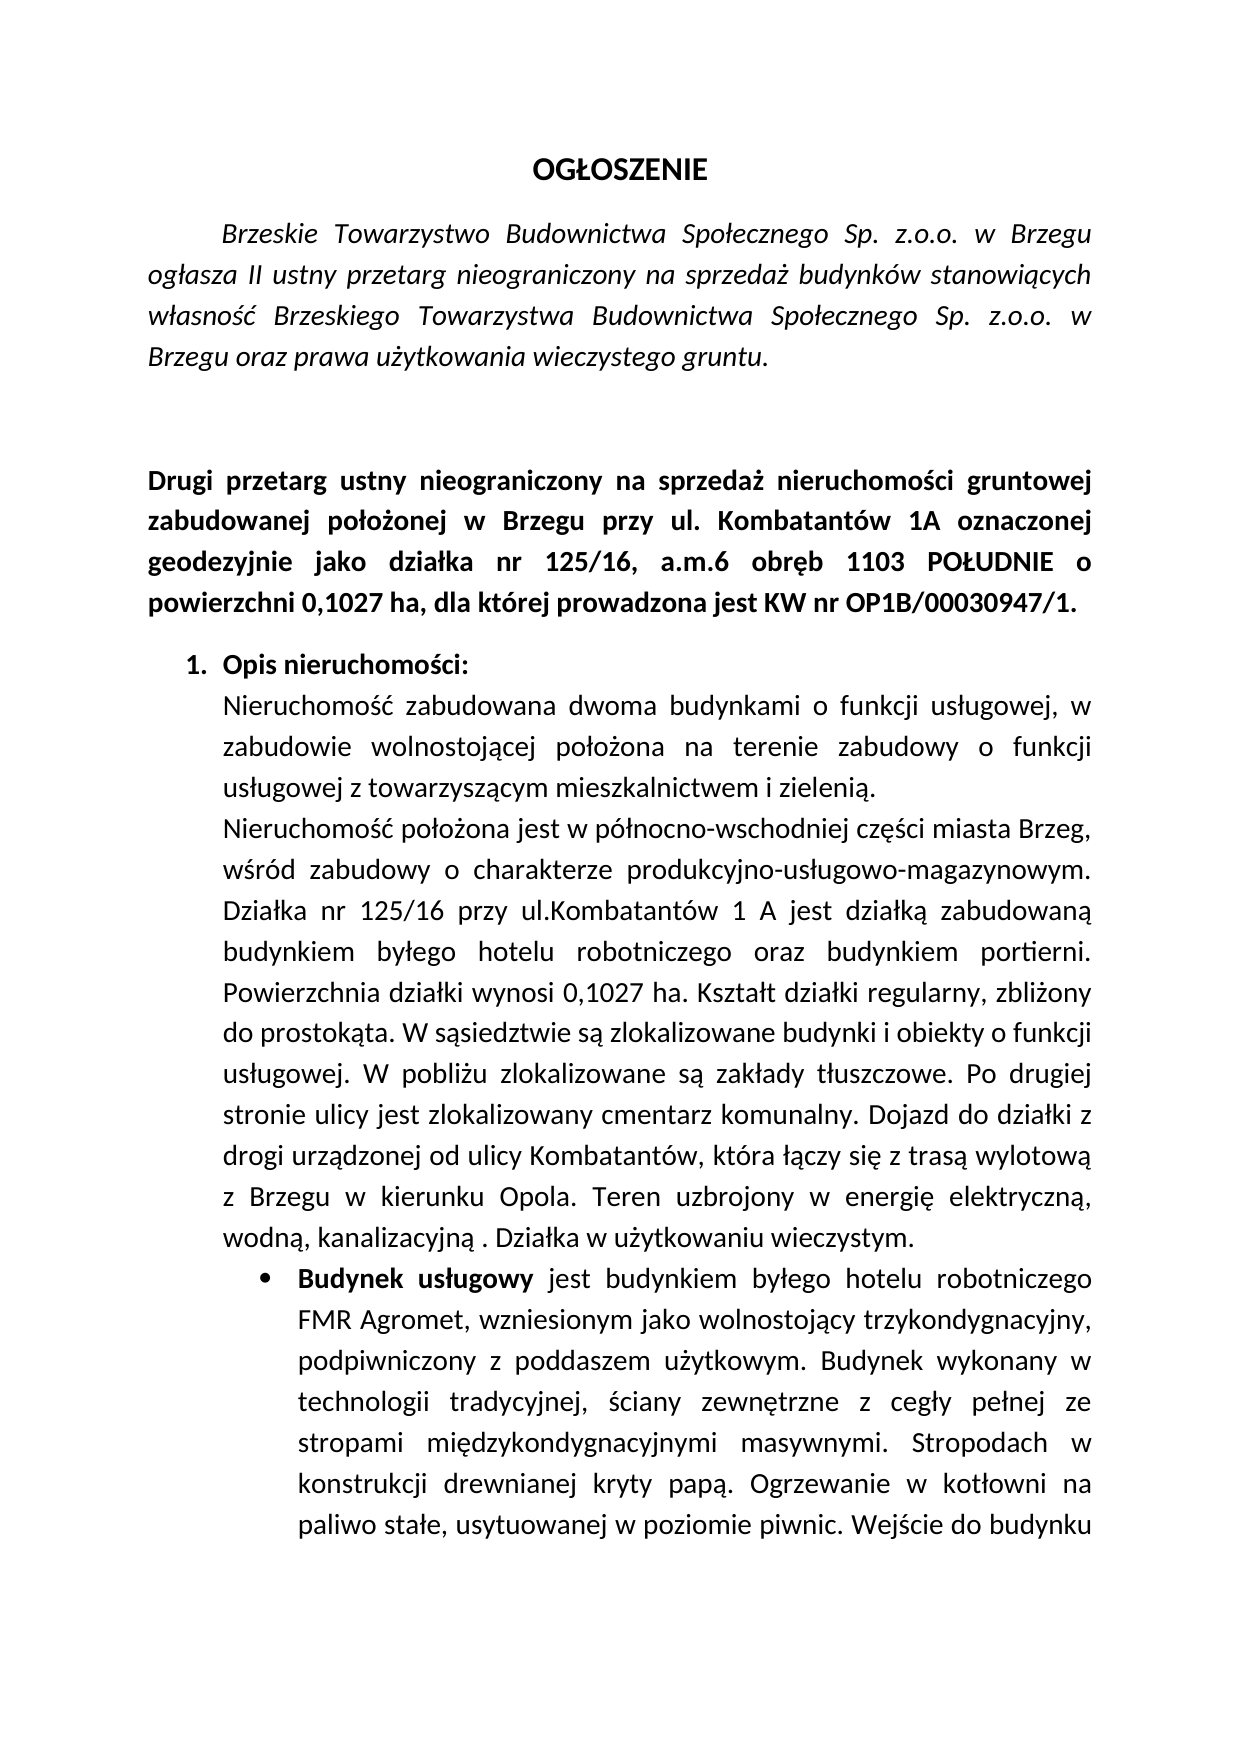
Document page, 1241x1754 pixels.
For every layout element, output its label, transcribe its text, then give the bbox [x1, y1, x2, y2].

list Nieruchomość położona jest w północno-wschodniej części miasta Brzeg, wśród zabudowy o charakterze produkcyjno-usługowo-magazynowym. Działka nr 125/16 przy ul.Kombatantów 1 A jest działką zabudowaną budynkiem byłego hotelu robotniczego oraz budynkiem portierni. Powierzchnia działki wynosi 0,1027 ha. Kształt działki regularny, zbliżony do prostokąta. W sąsiedztwie są zlokalizowane budynki i obiekty o funkcji usługowej. W pobliżu zlokalizowane są zakłady tłuszczowe. Po drugiej stronie ulicy jest zlokalizowany cmentarz komunalny. Dojazd do działki z drogi urządzonej od ulicy Kombatantów, która łączy się z trasą wylotową z Brzegu w kierunku Opola. Teren uzbrojony w energię elektryczną, wodną, kanalizacyjną . Działka w użytkowaniu wieczystym. [223, 810, 1093, 1255]
text Drugi przetarg ustny nieograniczony na sprzedaż nieruchomości gruntowej zabudowanej położonej w Brzegu przy ul. Kombatantów 1A oznaczonej geodezyjnie jako działka nr 125/16, a.m.6 obręb 1103 POŁUDNIE o powierzchni 0,1027 ha, dla której prowadzona jest KW nr OP1B/00030947/1. [148, 462, 1093, 620]
list Nieruchomość zabudowana dwoma budynkami o funkcji usługowej, w zabudowie wolnostojącej położona na terenie zabudowy o funkcji usługowej z towarzyszącym mieszkalnictwem i zielenią. [223, 687, 1093, 804]
list Opis nieruchomości: [185, 646, 1093, 682]
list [260, 1260, 1093, 1541]
text Brzeskie Towarzystwo Budownictwa Społecznego Sp. z.o.o. w Brzegu ogłasza II ustny przetarg nieograniczony na sprzedaż budynków stanowiących własność Brzeskiego Towarzystwa Budownictwa Społecznego Sp. z.o.o. w Brzegu oraz prawa użytkowania wieczystego gruntu. [148, 215, 1093, 374]
text OGŁOSZENIE [148, 148, 1093, 188]
